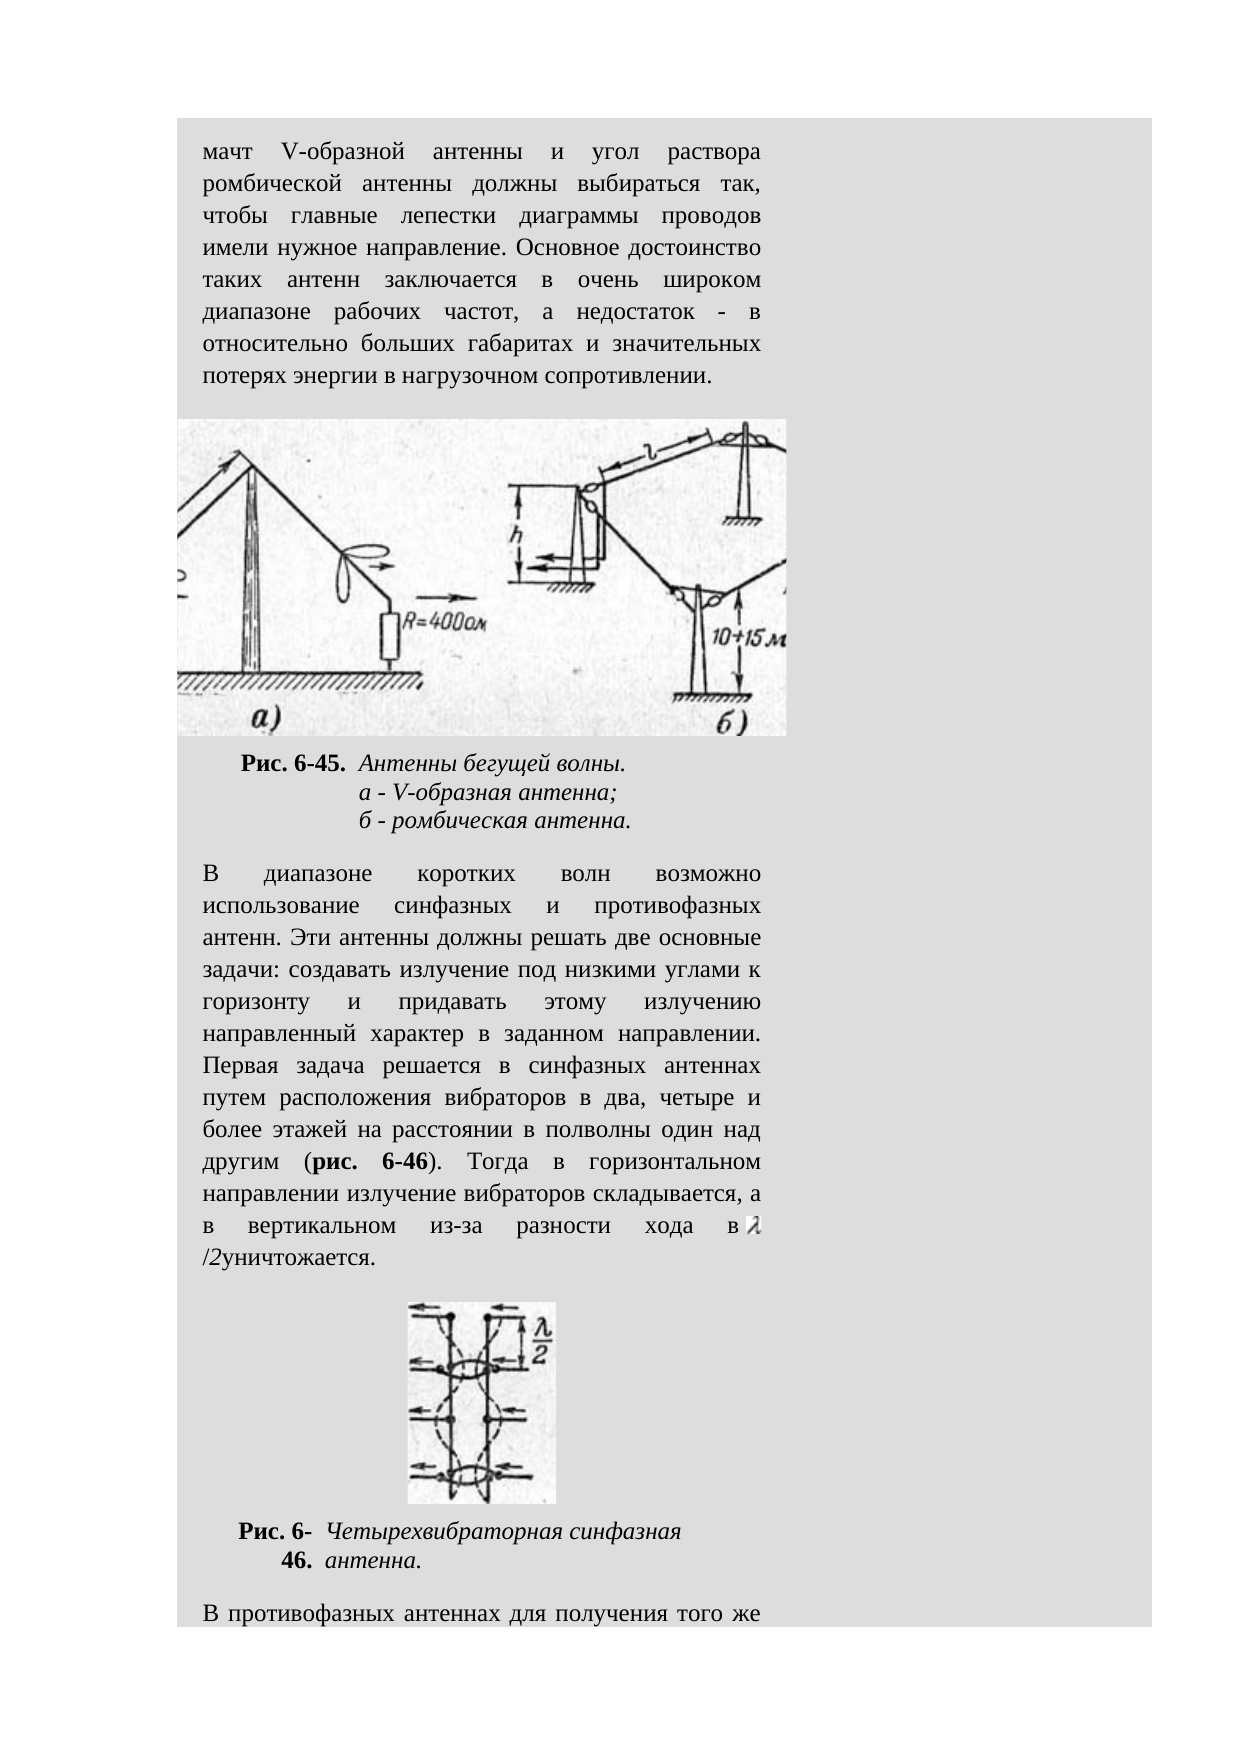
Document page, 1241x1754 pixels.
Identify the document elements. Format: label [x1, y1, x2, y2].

picture [746, 1216, 762, 1234]
picture [407, 1302, 557, 1504]
picture [177, 419, 787, 736]
